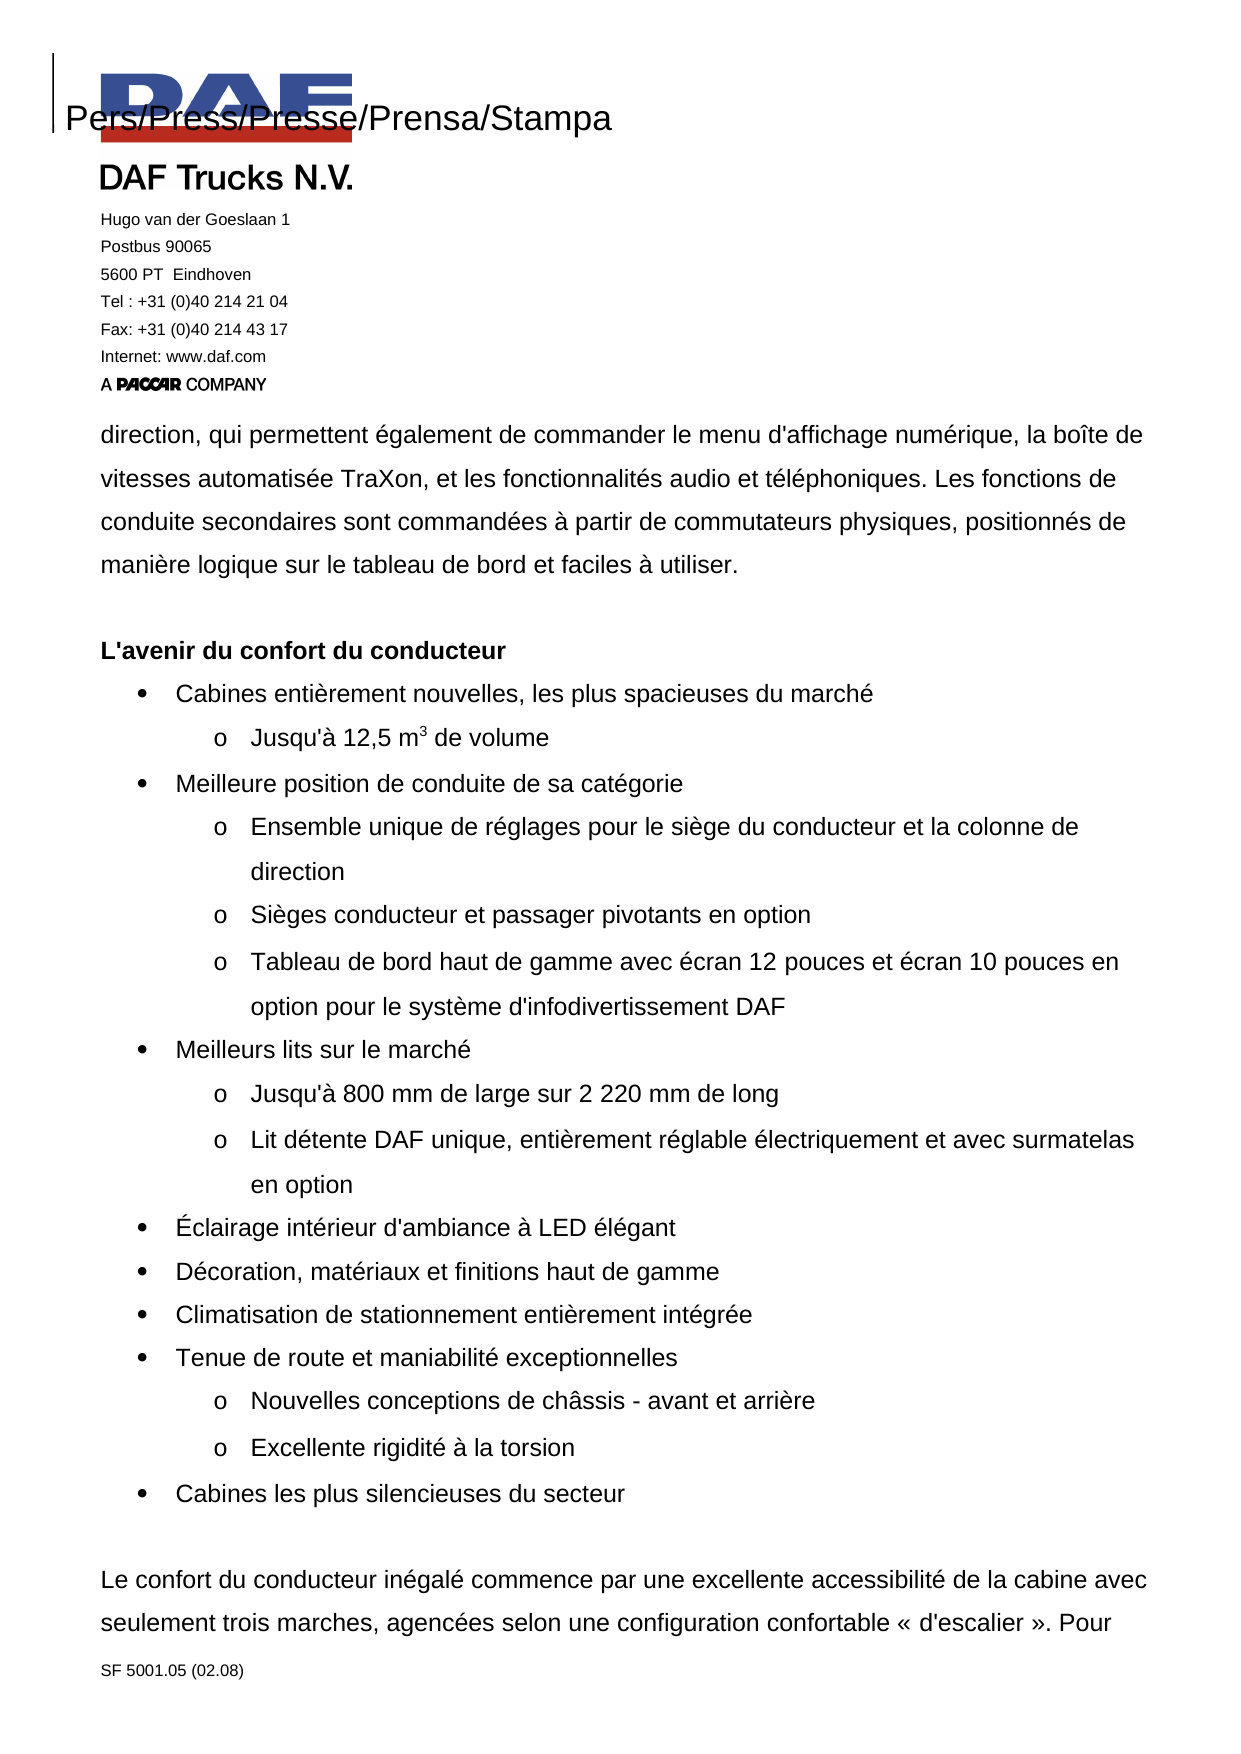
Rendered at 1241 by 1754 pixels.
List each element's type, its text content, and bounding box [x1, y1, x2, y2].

list Excellente rigidité à la torsion [213, 1433, 1169, 1463]
picture [343, 121, 352, 128]
list Cabines les plus silencieuses du secteur [138, 1479, 1169, 1508]
list Décoration, matériaux et finitions haut de gamme [138, 1257, 1169, 1285]
picture [100, 73, 352, 190]
list Jusqu'à 800 mm de large sur 2 220 mm de long [213, 1078, 1169, 1109]
picture [100, 377, 267, 391]
list Nouvelles conceptions de châssis - avant et arrière [213, 1386, 1169, 1417]
list Meilleurs lits sur le marché [138, 1035, 1169, 1064]
list Meilleure position de conduite de sa catégorie [138, 769, 1169, 798]
list Ensemble unique de réglages pour le siège du conducteur et la colonne de direction [213, 812, 1169, 886]
list Cabines entièrement nouvelles, les plus spacieuses du marché [138, 679, 1169, 708]
list Tableau de bord haut de gamme avec écran 12 pouces et écran 10 pouces en option pour le système d'infodivertissement DAF [213, 947, 1169, 1021]
picture [343, 113, 352, 119]
list Tenue de route et maniabilité exceptionnelles [138, 1343, 1169, 1372]
list Éclairage intérieur d'ambiance à LED élégant [138, 1213, 1169, 1242]
text L'avenir du confort du conducteur [100, 636, 1169, 665]
list Sièges conducteur et passager pivotants en option [213, 901, 1169, 931]
list Jusqu'à 12,5 m3 de volume [213, 722, 1169, 753]
list Climatisation de stationnement entièrement intégrée [138, 1300, 1169, 1329]
list Lit détente DAF unique, entièrement réglable électriquement et avec surmatelas en option [213, 1125, 1169, 1199]
